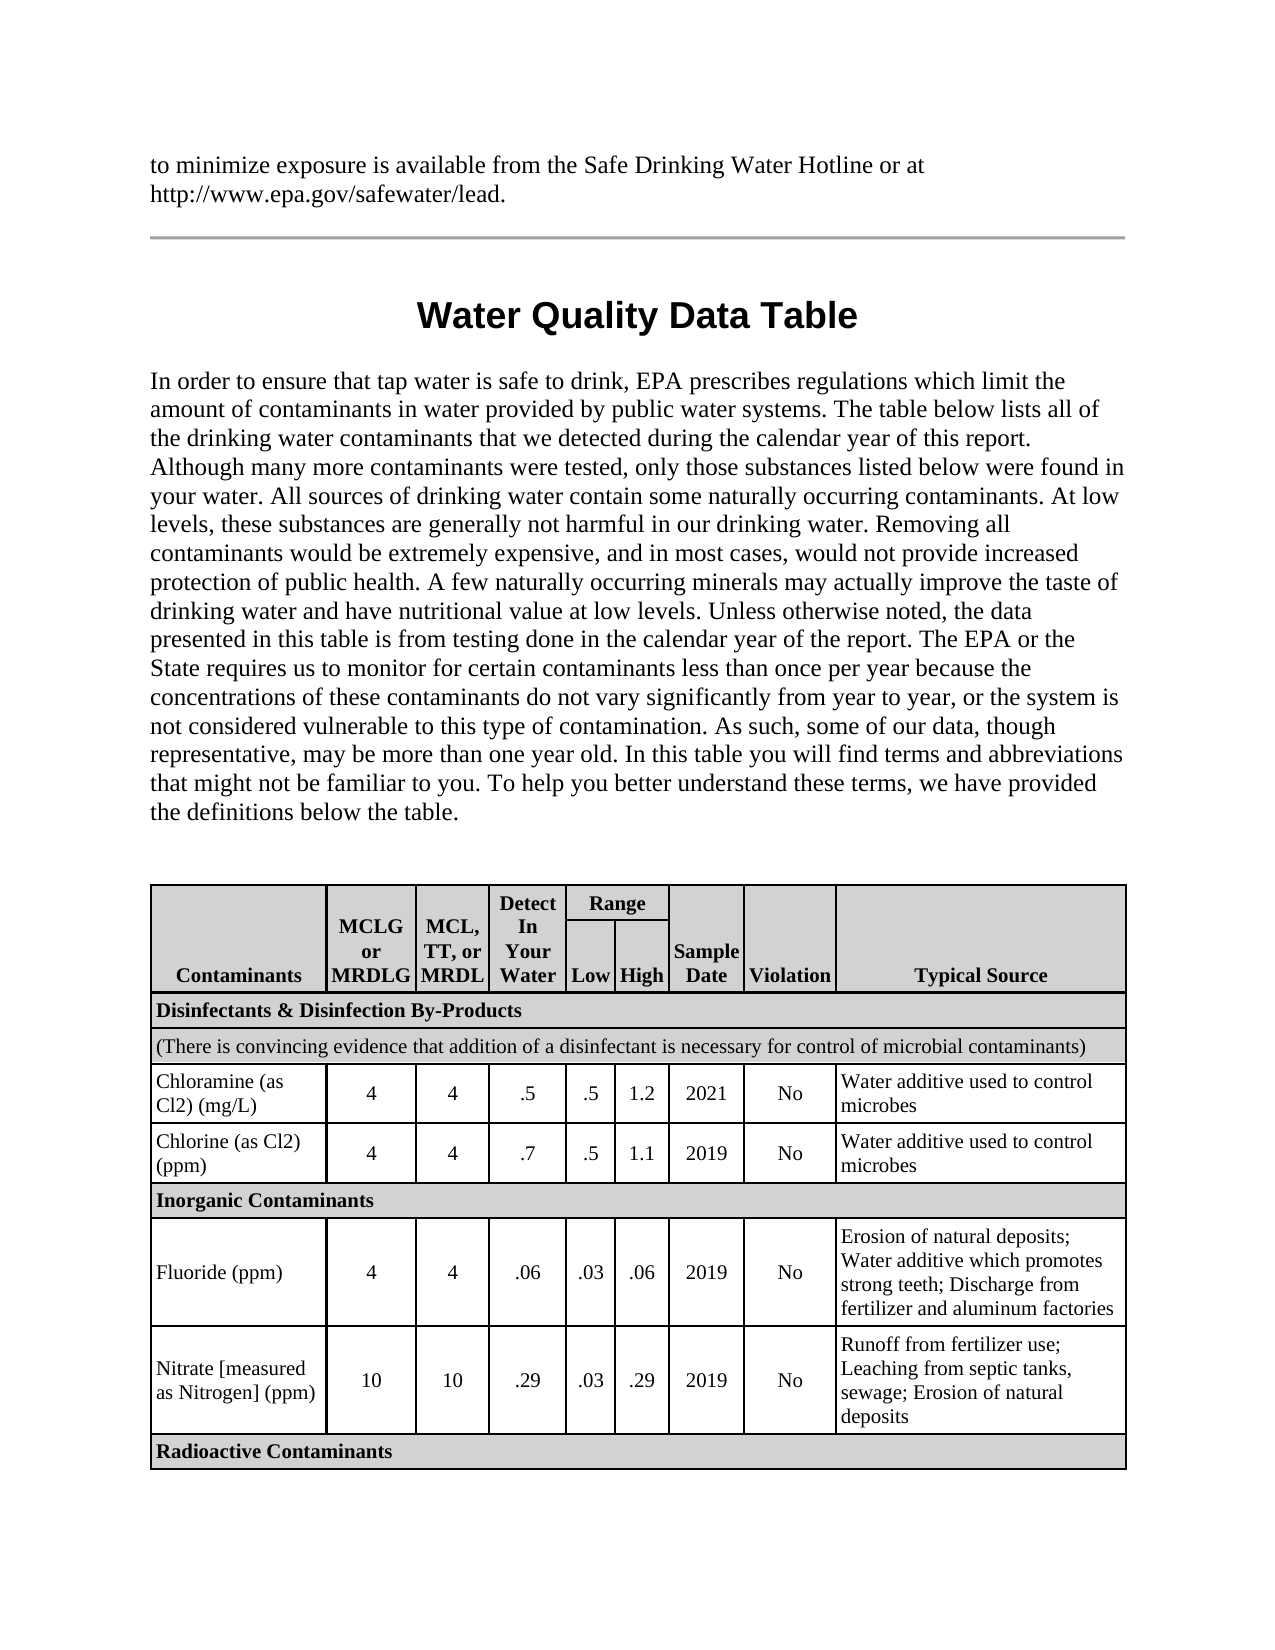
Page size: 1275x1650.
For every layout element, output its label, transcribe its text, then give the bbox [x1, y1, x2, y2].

table_cell Radioactive Contaminants [152, 1435, 1125, 1468]
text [150, 150, 1125, 207]
table_cell .03 [567, 1327, 614, 1432]
table_cell 4 [328, 1065, 415, 1122]
table_cell 2019 [670, 1124, 743, 1182]
table_cell .29 [490, 1327, 565, 1432]
table_cell No [745, 1065, 835, 1122]
table_cell No [745, 1327, 835, 1432]
table_cell 4 [417, 1124, 488, 1182]
table_cell 1.1 [616, 1124, 668, 1182]
table_cell 2021 [670, 1065, 743, 1122]
table_cell No [745, 1219, 835, 1325]
table_header Detect In Your Water [490, 886, 565, 991]
text In order to ensure that tap water is safe to drink, EPA prescribes regulations which limit the amount of contaminants in water provided by public water systems. The table below lists all of the drinking water contaminants that we detected during the calendar year of this report. Although many more contaminants were tested, only those substances listed below were found in your water. All sources of drinking water contain some naturally occurring contaminants. At low levels, these substances are generally not harmful in our drinking water. Removing all contaminants would be extremely expensive, and in most cases, would not provide increased protection of public health. A few naturally occurring minerals may actually improve the taste of drinking water and have nutritional value at low levels. Unless otherwise noted, the data presented in this table is from testing done in the calendar year of the report. The EPA or the State requires us to monitor for certain contaminants less than once per year because the concentrations of these contaminants do not vary significantly from year to year, or the system is not considered vulnerable to this type of contamination. As such, some of our data, though representative, may be more than one year old. In this table you will find terms and abbreviations that might not be familiar to you. To help you better understand these terms, we have provided the definitions below the table. [150, 366, 1125, 826]
table_cell High [616, 921, 668, 991]
table_cell (There is convincing evidence that addition of a disinfectant is necessary for control of microbial contaminants) [152, 1029, 1125, 1062]
table_cell Disinfectants & Disinfection By-Products [152, 994, 1125, 1027]
table_cell No [745, 1124, 835, 1182]
table_header Contaminants [152, 886, 325, 991]
table_cell .29 [616, 1327, 668, 1432]
table_cell Chloramine (as Cl2) (mg/L) [152, 1065, 325, 1122]
table_header Typical Source [837, 886, 1125, 991]
table_header MCL, TT, or MRDL [417, 886, 488, 991]
table_cell .7 [490, 1124, 565, 1182]
table_cell .5 [567, 1065, 614, 1122]
text Water Quality Data Table [150, 293, 1125, 337]
table_cell 1.2 [616, 1065, 668, 1122]
table_cell .03 [567, 1219, 614, 1325]
table_header Sample Date [670, 886, 743, 991]
table_cell .5 [567, 1124, 614, 1182]
table_cell .06 [616, 1219, 668, 1325]
table_cell Low [567, 921, 614, 991]
table_header Violation [745, 886, 835, 991]
table_header Range [567, 886, 668, 919]
table_cell .06 [490, 1219, 565, 1325]
table_cell Chlorine (as Cl2) (ppm) [152, 1124, 325, 1182]
table_cell Runoff from fertilizer use; Leaching from septic tanks, sewage; Erosion of natural deposits [837, 1327, 1125, 1432]
table_cell 2019 [670, 1219, 743, 1325]
table_cell 4 [328, 1124, 415, 1182]
table_cell 4 [417, 1065, 488, 1122]
table_cell 10 [417, 1327, 488, 1432]
table_cell .5 [490, 1065, 565, 1122]
table_cell Erosion of natural deposits; Water additive which promotes strong teeth; Discharge from fertilizer and aluminum factories [837, 1219, 1125, 1325]
table_cell 4 [328, 1219, 415, 1325]
table_cell Water additive used to control microbes [837, 1124, 1125, 1182]
table_header MCLG or MRDLG [328, 886, 415, 991]
table_cell Fluoride (ppm) [152, 1219, 325, 1325]
table_cell 10 [328, 1327, 415, 1432]
table_cell 4 [417, 1219, 488, 1325]
table_cell Water additive used to control microbes [837, 1065, 1125, 1122]
table_cell Inorganic Contaminants [152, 1184, 1125, 1217]
table_cell 2019 [670, 1327, 743, 1432]
table_cell Nitrate [measured as Nitrogen] (ppm) [152, 1327, 325, 1432]
